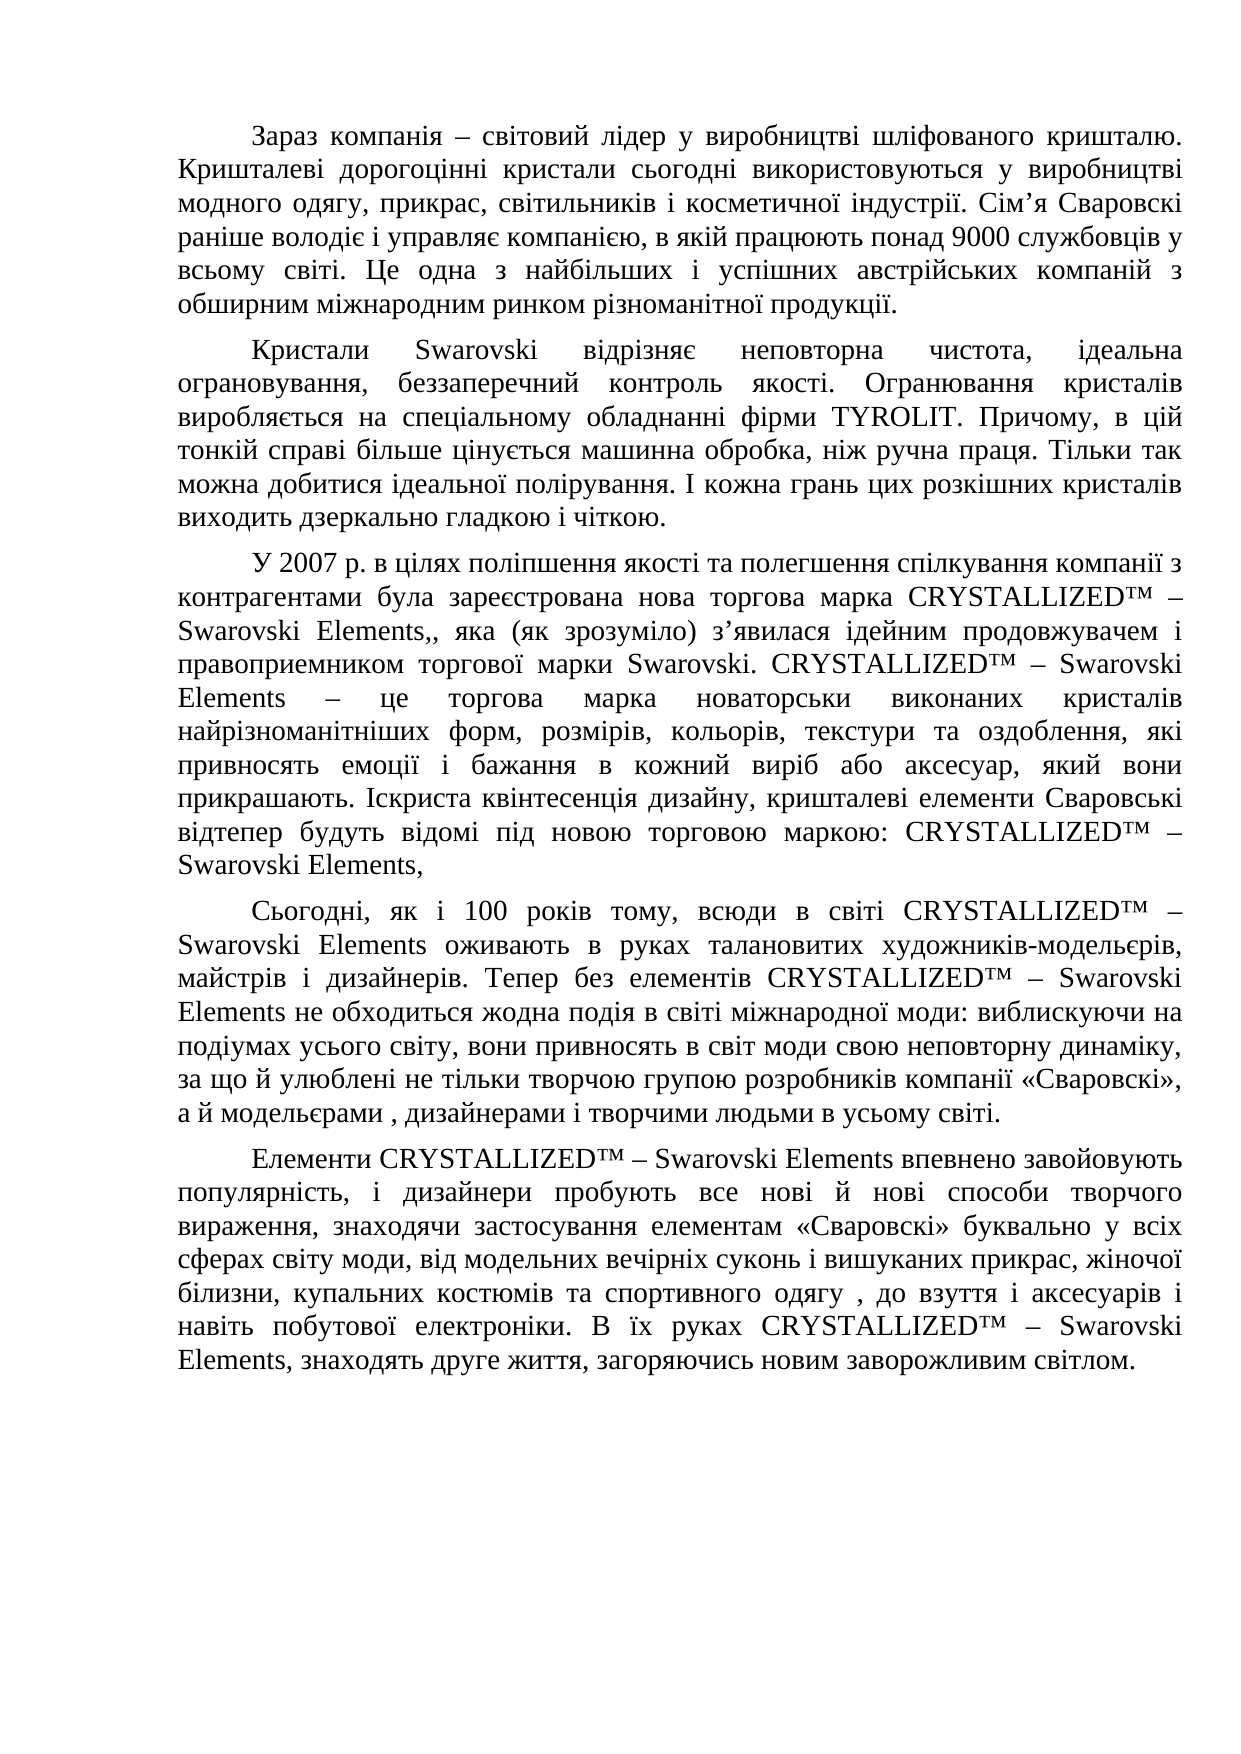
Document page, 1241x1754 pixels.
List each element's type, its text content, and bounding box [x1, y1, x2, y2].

text Сьогодні, як і 100 років тому, всюди в світі CRYSTALLIZED™ – Swarovski Elements оживають в руках талановитих художників-модельєрів, майстрів і дизайнерів. Тепер без елементів CRYSTALLIZED™ – Swarovski Elements не обходиться жодна подія в світі міжнародної моди: виблискуючи на подіумах усього світу, вони привносять в світ моди свою неповторну динаміку, за що й улюблені не тільки творчою групою розробників компанії «Сваровскі», а й модельєрами , дизайнерами і творчими людьми в усьому світі. [177, 893, 1183, 1128]
text У 2007 р. в цілях поліпшення якості та полегшення спілкування компанії з контрагентами була зареєстрована нова торгова марка CRYSTALLIZED™ – Swarovski Elements,, яка (як зрозуміло) з’явилася ідейним продовжувачем і правоприемником торгової марки Swarovski. CRYSTALLIZED™ – Swarovski Elements – це торгова марка новаторськи виконаних кристалів найрізноманітніших форм, розмірів, кольорів, текстури та оздоблення, які привносять емоції і бажання в кожний виріб або аксесуар, який вони прикрашають. Іскриста квінтесенція дизайну, кришталеві елементи Сваровські відтепер будуть відомі під новою торговою маркою: CRYSTALLIZED™ – Swarovski Elements, [177, 546, 1183, 881]
text Елементи CRYSTALLIZED™ – Swarovski Elements впевнено завойовують популярність, і дизайнери пробують все нові й нові способи творчого вираження, знаходячи застосування елементам «Сваровскі» буквально у всіх сферах світу моди, від модельних вечірніх суконь і вишуканих прикрас, жіночої білизни, купальних костюмів та спортивного одягу , до взуття і аксесуарів і навіть побутової електроніки. В їх руках CRYSTALLIZED™ – Swarovski Elements, знаходять друге життя, загоряючись новим заворожливим світлом. [177, 1141, 1183, 1376]
text Кристали Swarovski відрізняє неповторна чистота, ідеальна ограновування, беззаперечний контроль якості. Огранювання кристалів виробляється на спеціальному обладнанні фірми TYROLIT. Причому, в цій тонкій справі більше цінується машинна обробка, ніж ручна праця. Тільки так можна добитися ідеальної полірування. І кожна грань цих розкішних кристалів виходить дзеркально гладкою і чіткою. [177, 332, 1183, 533]
text Зараз компанія – світовий лідер у виробництві шліфованого кришталю. Кришталеві дорогоцінні кристали сьогодні використовуються у виробництві модного одягу, прикрас, світильників і косметичної індустрії. Сім’я Сваровскі раніше володіє і управляє компанією, в якій працюють понад 9000 службовців у всьому світі. Це одна з найбільших і успішних австрійських компаній з обширним міжнародним ринком різноманітної продукції. [177, 118, 1183, 319]
